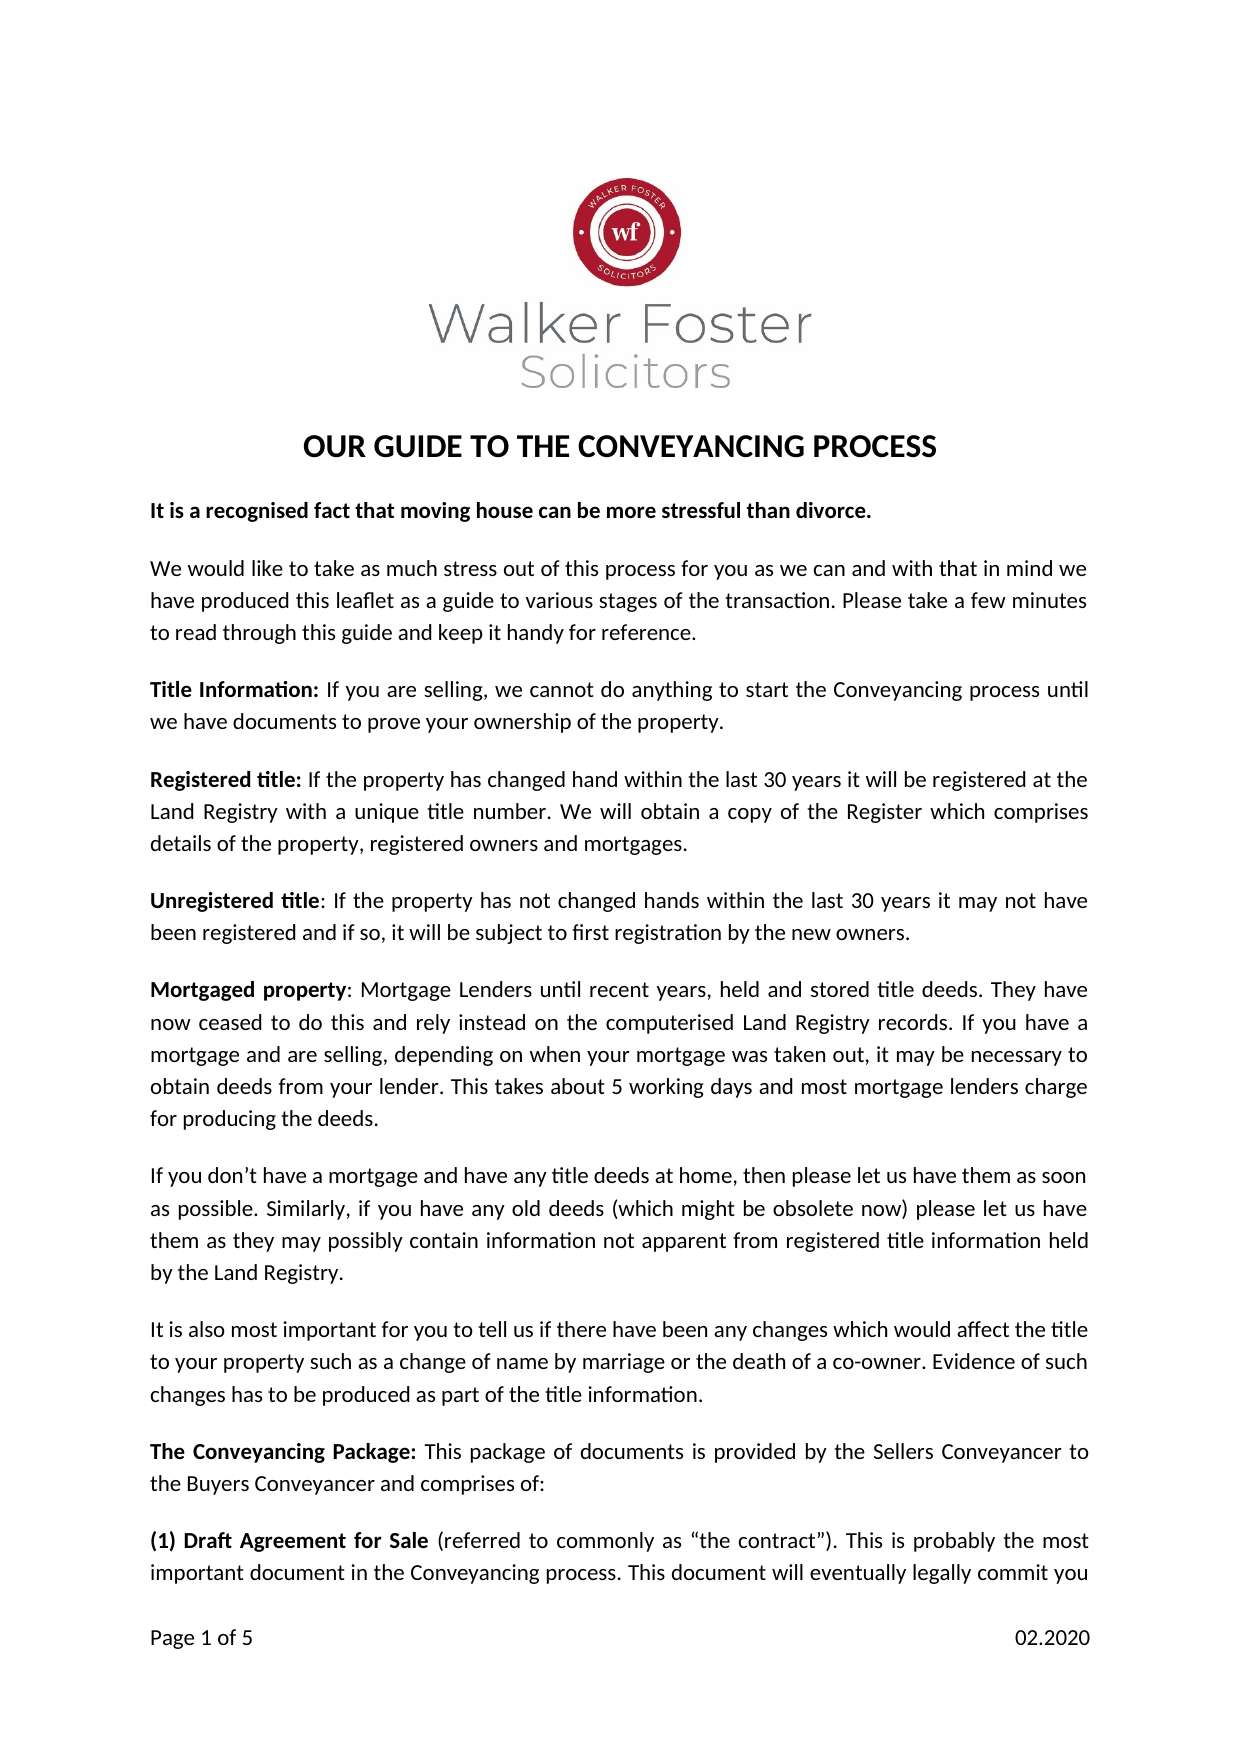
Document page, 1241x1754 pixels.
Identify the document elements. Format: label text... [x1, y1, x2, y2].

text It is also most important for you to tell us if there have been any changes which would affect the title to your property such as a change of name by marriage or the death of a co-owner. Evidence of such changes has to be produced as part of the title information. [150, 1315, 1090, 1408]
text Title Information: If you are selling, we cannot do anything to start the Conveyancing process until we have documents to prove your ownership of the property. [150, 675, 1090, 736]
text If you don’t have a mortgage and have any title deeds at home, then please let us have them as soon as possible. Similarly, if you have any old deeds (which might be obsolete now) please let us have them as they may possibly contain information not apparent from registered title information held by the Land Registry. [150, 1162, 1090, 1286]
text Mortgaged property: Mortgage Lenders until recent years, held and stored title deeds. They have now ceased to do this and rely instead on the computerised Land Registry records. If you have a mortgage and are selling, depending on when your mortgage was taken out, it may be necessary to obtain deeds from your lender. This takes about 5 working days and most mortgage lenders charge for producing the deeds. [150, 976, 1090, 1132]
text The Conveyancing Package: This package of documents is provided by the Sellers Conveyancer to the Buyers Conveyancer and comprises of: [150, 1437, 1090, 1497]
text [150, 1526, 1090, 1586]
picture [428, 178, 812, 388]
text Unregistered title: If the property has not changed hands within the last 30 years it may not have been registered and if so, it will be subject to first registration by the new owners. [150, 886, 1090, 946]
text OUR GUIDE TO THE CONVEYANCING PROCESS [150, 425, 1090, 466]
text It is a recognised fact that moving house can be more stressful than divorce. [150, 497, 1090, 524]
text We would like to take as much stress out of this process for you as we can and with that in mind we have produced this leaflet as a guide to various stages of the transaction. Please take a few minutes to read through this guide and keep it handy for reference. [150, 554, 1090, 646]
text Registered title: If the property has changed hand within the last 30 years it will be registered at the Land Registry with a unique title number. We will obtain a copy of the Register which comprises details of the property, registered owners and mortgages. [150, 765, 1090, 857]
